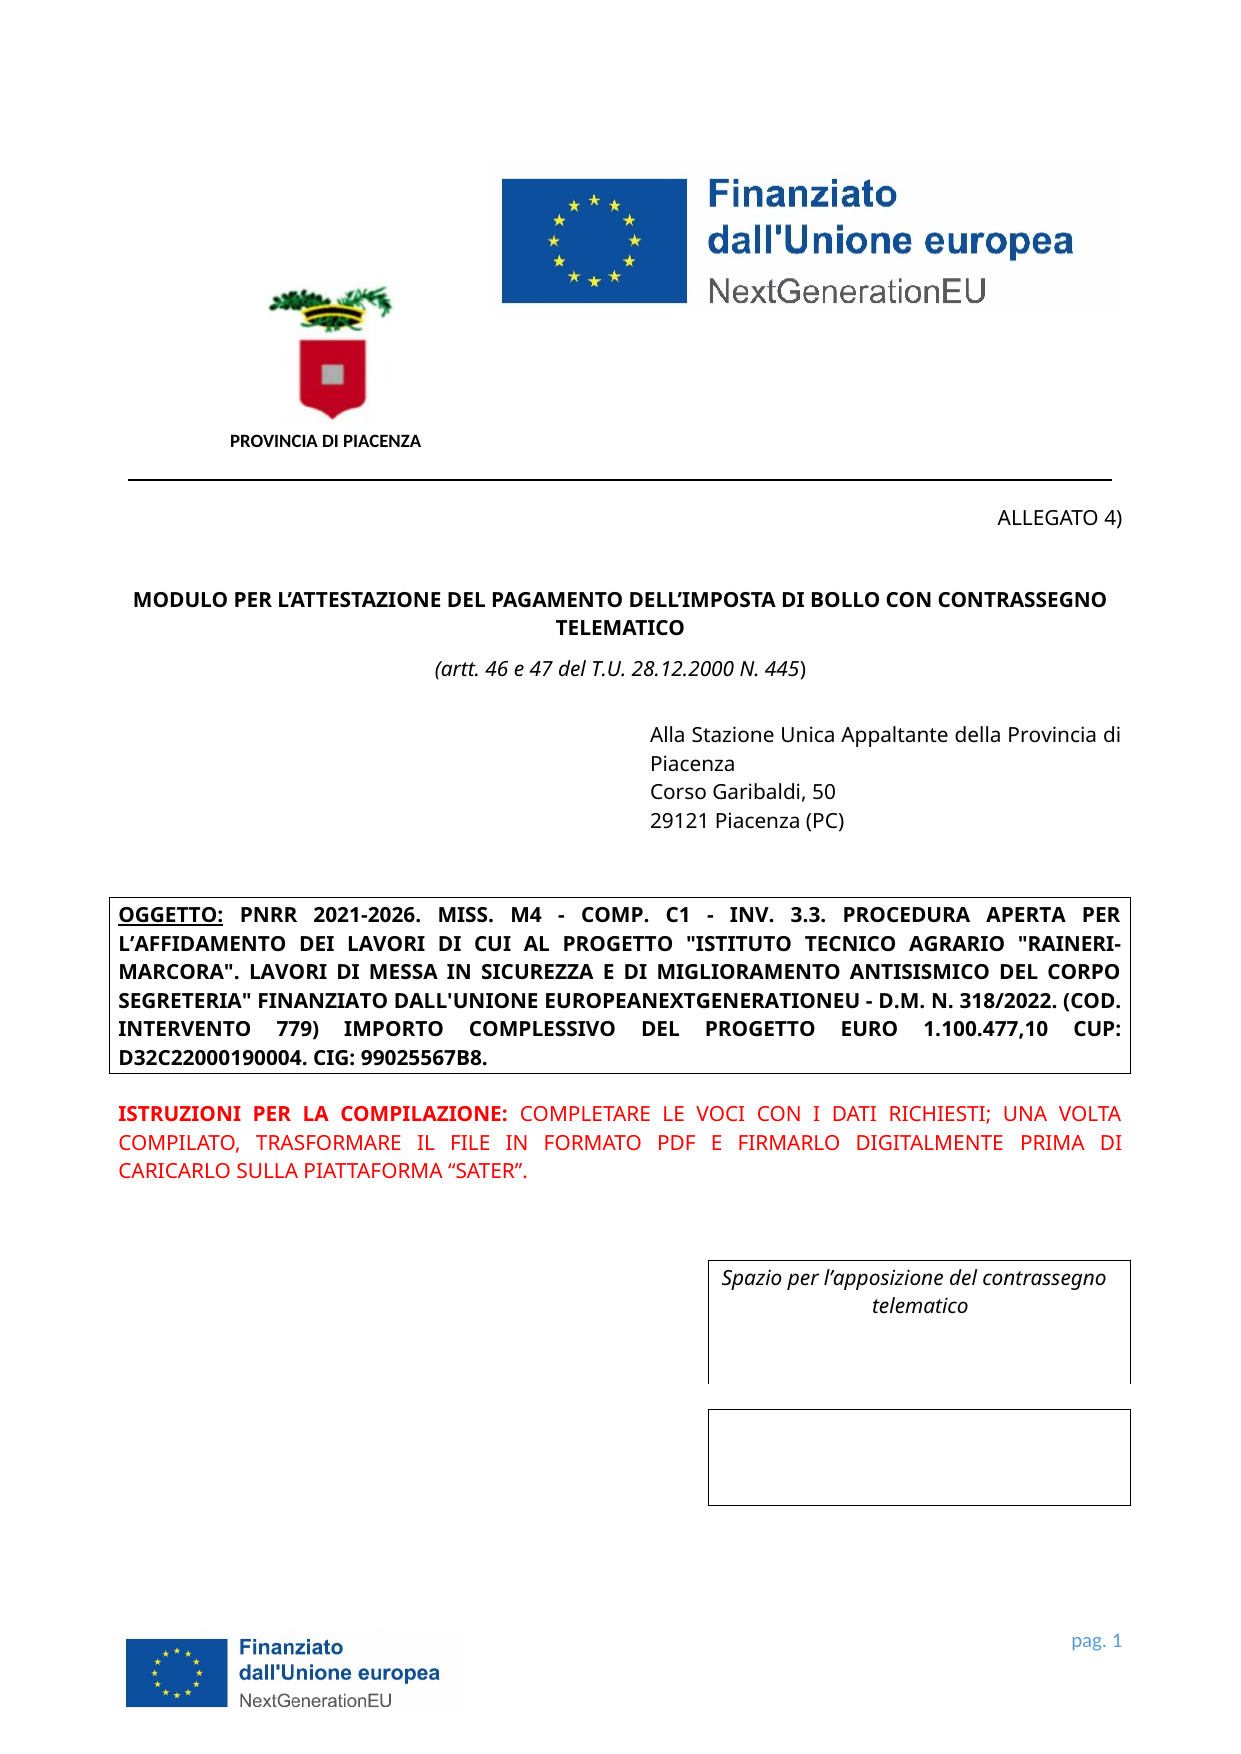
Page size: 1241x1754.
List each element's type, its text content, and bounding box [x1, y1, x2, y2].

text (artt. 46 e 47 del T.U. 28.12.2000 N. 445) [118, 654, 1122, 682]
text MODULO PER L’ATTESTAZIONE DEL PAGAMENTO DELL’IMPOSTA DI BOLLO CON CONTRASSEGNO TELEMATICO [118, 585, 1122, 642]
text OGGETTO: PNRR 2021-2026. MISS. M4 - COMP. C1 - INV. 3.3. PROCEDURA APERTA PER L’AFFIDAMENTO DEI LAVORI DI CUI AL PROGETTO "ISTITUTO TECNICO AGRARIO "RAINERI-MARCORA". LAVORI DI MESSA IN SICUREZZA E DI MIGLIORAMENTO ANTISISMICO DEL CORPO SEGRETERIA" FINANZIATO DALL'UNIONE EUROPEANEXTGENERATIONEU - D.M. N. 318/2022. (COD. INTERVENTO 779) IMPORTO COMPLESSIVO DEL PROGETTO EURO 1.100.477,10 CUP: D32C22000190004. CIG: 99025567B8. [110, 898, 1130, 1073]
picture [118, 1628, 462, 1713]
text ALLEGATO 4) [118, 468, 1122, 532]
text ISTRUZIONI PER LA COMPILAZIONE: COMPLETARE LE VOCI CON I DATI RICHIESTI; UNA VOLTA COMPILATO, TRASFORMARE IL FILE IN FORMATO PDF E FIRMARLO DIGITALMENTE PRIMA DI CARICARLO SULLA PIATTAFORMA “SATER”. [118, 1099, 1122, 1184]
text Corso Garibaldi, 50 [650, 777, 1122, 806]
text Alla Stazione Unica Appaltante della Provincia di Piacenza [650, 721, 1122, 777]
picture [487, 158, 1119, 315]
text PROVINCIA DI PIACENZA [118, 429, 1122, 452]
picture [265, 281, 395, 425]
text 29121 Piacenza (PC) [650, 806, 1122, 834]
text Spazio per l’apposizione del contrassegno telematico [709, 1261, 1130, 1384]
